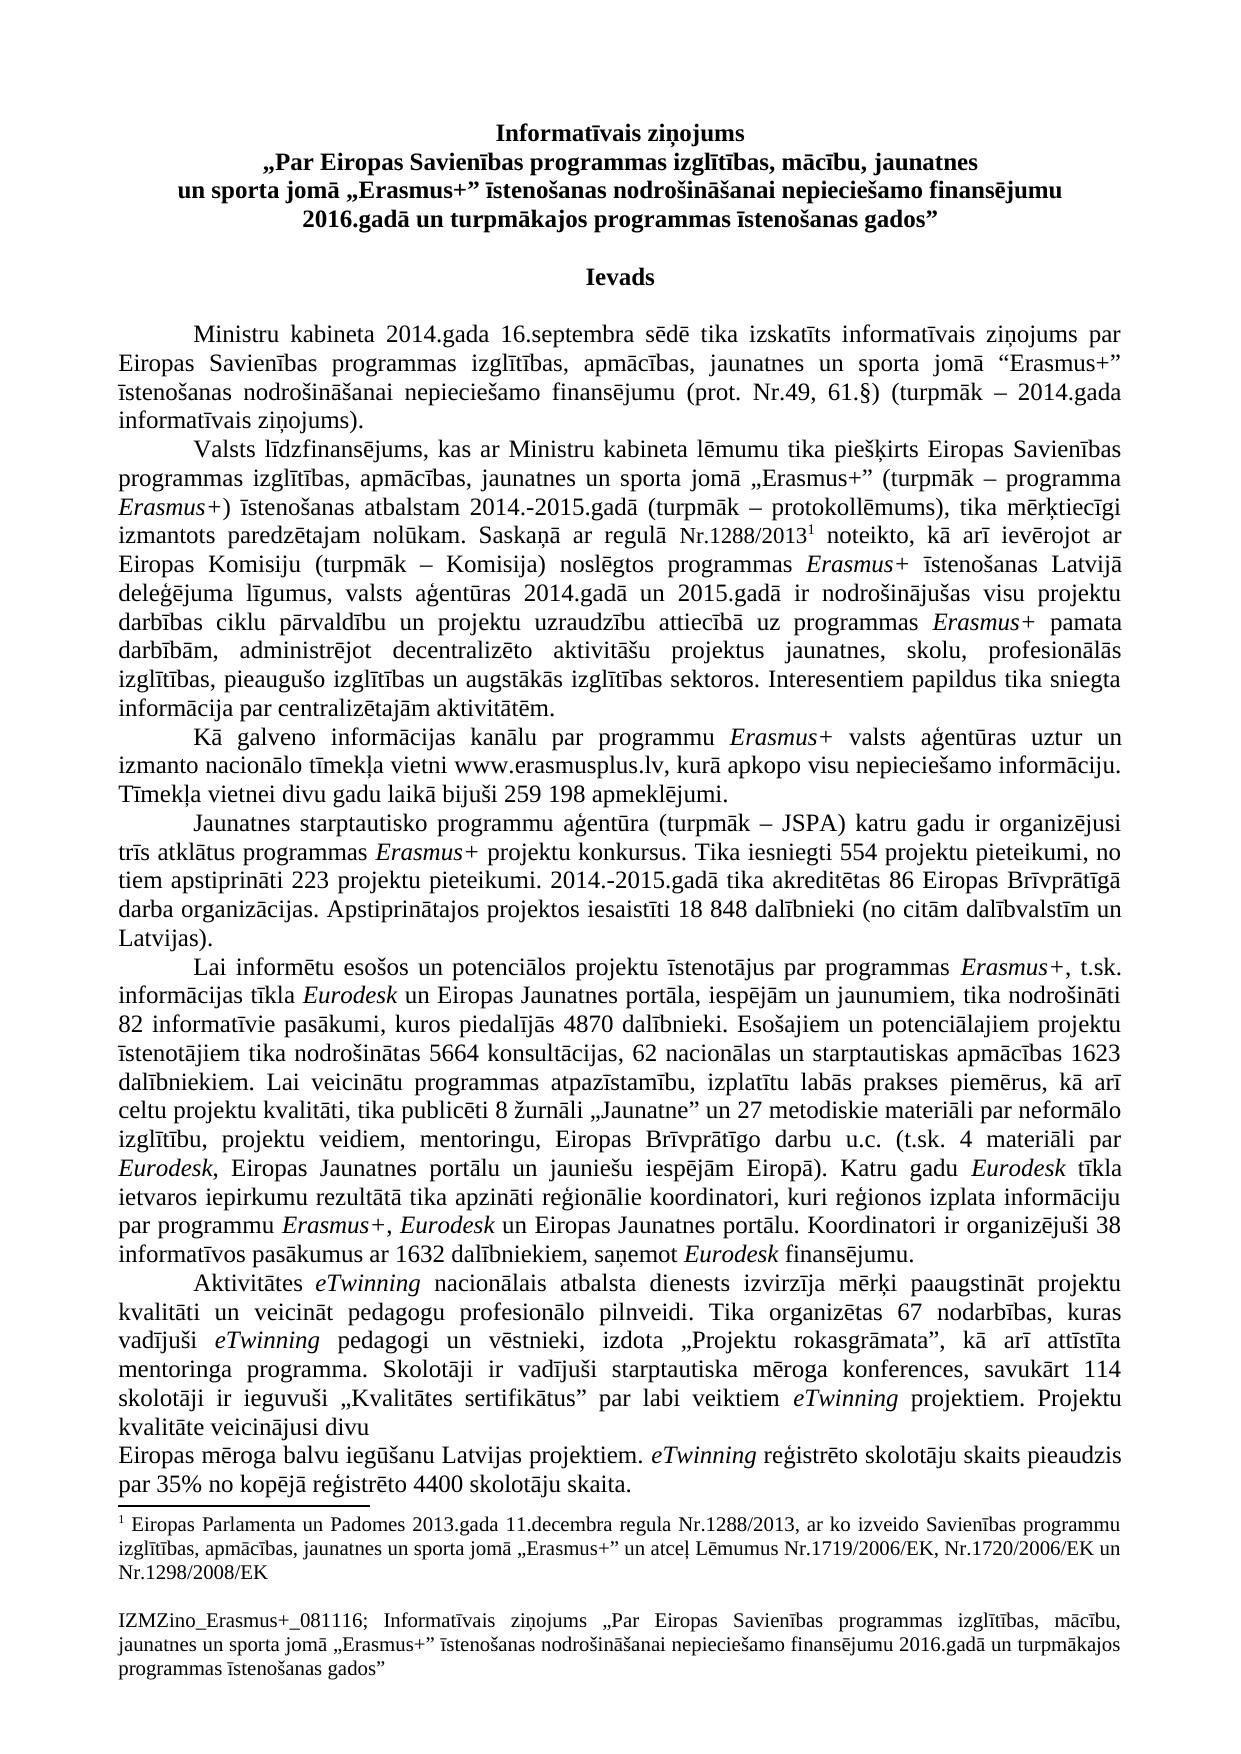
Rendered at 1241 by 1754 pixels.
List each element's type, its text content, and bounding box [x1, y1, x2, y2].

text Jaunatnes starptautisko programmu aģentūra (turpmāk – JSPA) katru gadu ir organizējusi trīs atklātus programmas Erasmus+ projektu konkursus. Tika iesniegti 554 projektu pieteikumi, no tiem apstiprināti 223 projektu pieteikumi. 2014.-2015.gadā tika akreditētas 86 Eiropas Brīvprātīgā darba organizācijas. Apstiprinātajos projektos iesaistīti 18 848 dalībnieki (no citām dalībvalstīm un Latvijas). [118, 808, 1122, 952]
text Informatīvais ziņojums [118, 118, 1122, 147]
text Eiropas mēroga balvu iegūšanu Latvijas projektiem. eTwinning reģistrēto skolotāju skaits pieaudzis par 35% no kopējā reģistrēto 4400 skolotāju skaita. [118, 1441, 1122, 1498]
text „Par Eiropas Savienības programmas izglītības, mācību, jaunatnes [118, 147, 1122, 176]
text Valsts līdzfinansējums, kas ar Ministru kabineta lēmumu tika piešķirts Eiropas Savienības programmas izglītības, apmācības, jaunatnes un sporta jomā „Erasmus+” (turpmāk – programma Erasmus+) īstenošanas atbalstam 2014.-2015.gadā (turpmāk – protokollēmums), tika mērķtiecīgi izmantots paredzētajam nolūkam. Saskaņā ar regulā Nr.1288/2013 noteikto, kā arī ievērojot ar Eiropas Komisiju (turpmāk – Komisija) noslēgtos programmas Erasmus+ īstenošanas Latvijā deleģējuma līgumus, valsts aģentūras 2014.gadā un 2015.gadā ir nodrošinājušas visu projektu darbības ciklu pārvaldību un projektu uzraudzību attiecībā uz programmas Erasmus+ pamata darbībām, administrējot decentralizēto aktivitāšu projektus jaunatnes, skolu, profesionālās izglītības, pieaugušo izglītības un augstākās izglītības sektoros. Interesentiem papildus tika sniegta informācija par centralizētajām aktivitātēm. [118, 434, 1122, 722]
text Kā galveno informācijas kanālu par programmu Erasmus+ valsts aģentūras uztur un izmanto nacionālo tīmekļa vietni www.erasmusplus.lv, kurā apkopo visu nepieciešamo informāciju. Tīmekļa vietnei divu gadu laikā bijuši 259 198 apmeklējumi. [118, 722, 1122, 808]
text Aktivitātes eTwinning nacionālais atbalsta dienests izvirzīja mērķi paaugstināt projektu kvalitāti un veicināt pedagogu profesionālo pilnveidi. Tika organizētas 67 nodarbības, kuras vadījuši eTwinning pedagogi un vēstnieki, izdota „Projektu rokasgrāmata”, kā arī attīstīta mentoringa programma. Skolotāji ir vadījuši starptautiska mēroga konferences, savukārt 114 skolotāji ir ieguvuši „Kvalitātes sertifikātus” par labi veiktiem eTwinning projektiem. Projektu kvalitāte veicinājusi divu [118, 1268, 1122, 1441]
text 2016.gadā un turpmākajos programmas īstenošanas gados” [118, 204, 1122, 233]
text Lai informētu esošos un potenciālos projektu īstenotājus par programmas Erasmus+, t.sk. informācijas tīkla Eurodesk un Eiropas Jaunatnes portāla, iespējām un jaunumiem, tika nodrošināti 82 informatīvie pasākumi, kuros piedalījās 4870 dalībnieki. Esošajiem un potenciālajiem projektu īstenotājiem tika nodrošinātas 5664 konsultācijas, 62 nacionālas un starptautiskas apmācības 1623 dalībniekiem. Lai veicinātu programmas atpazīstamību, izplatītu labās prakses piemērus, kā arī celtu projektu kvalitāti, tika publicēti 8 žurnāli „Jaunatne” un 27 metodiskie materiāli par neformālo izglītību, projektu veidiem, mentoringu, Eiropas Brīvprātīgo darbu u.c. (t.sk. 4 materiāli par Eurodesk, Eiropas Jaunatnes portālu un jauniešu iespējām Eiropā). Katru gadu Eurodesk tīkla ietvaros iepirkumu rezultātā tika apzināti reģionālie koordinatori, kuri reģionos izplata informāciju par programmu Erasmus+, Eurodesk un Eiropas Jaunatnes portālu. Koordinatori ir organizējuši 38 informatīvos pasākumus ar 1632 dalībniekiem, saņemot Eurodesk finansējumu. [118, 952, 1122, 1268]
text Ministru kabineta 2014.gada 16.septembra sēdē tika izskatīts informatīvais ziņojums par Eiropas Savienības programmas izglītības, apmācības, jaunatnes un sporta jomā “Erasmus+” īstenošanas nodrošināšanai nepieciešamo finansējumu (prot. Nr.49, 61.§) (turpmāk – 2014.gada informatīvais ziņojums). [118, 319, 1122, 434]
text Ievads [118, 262, 1122, 291]
text un sporta jomā „Erasmus+” īstenošanas nodrošināšanai nepieciešamo finansējumu [118, 176, 1122, 204]
